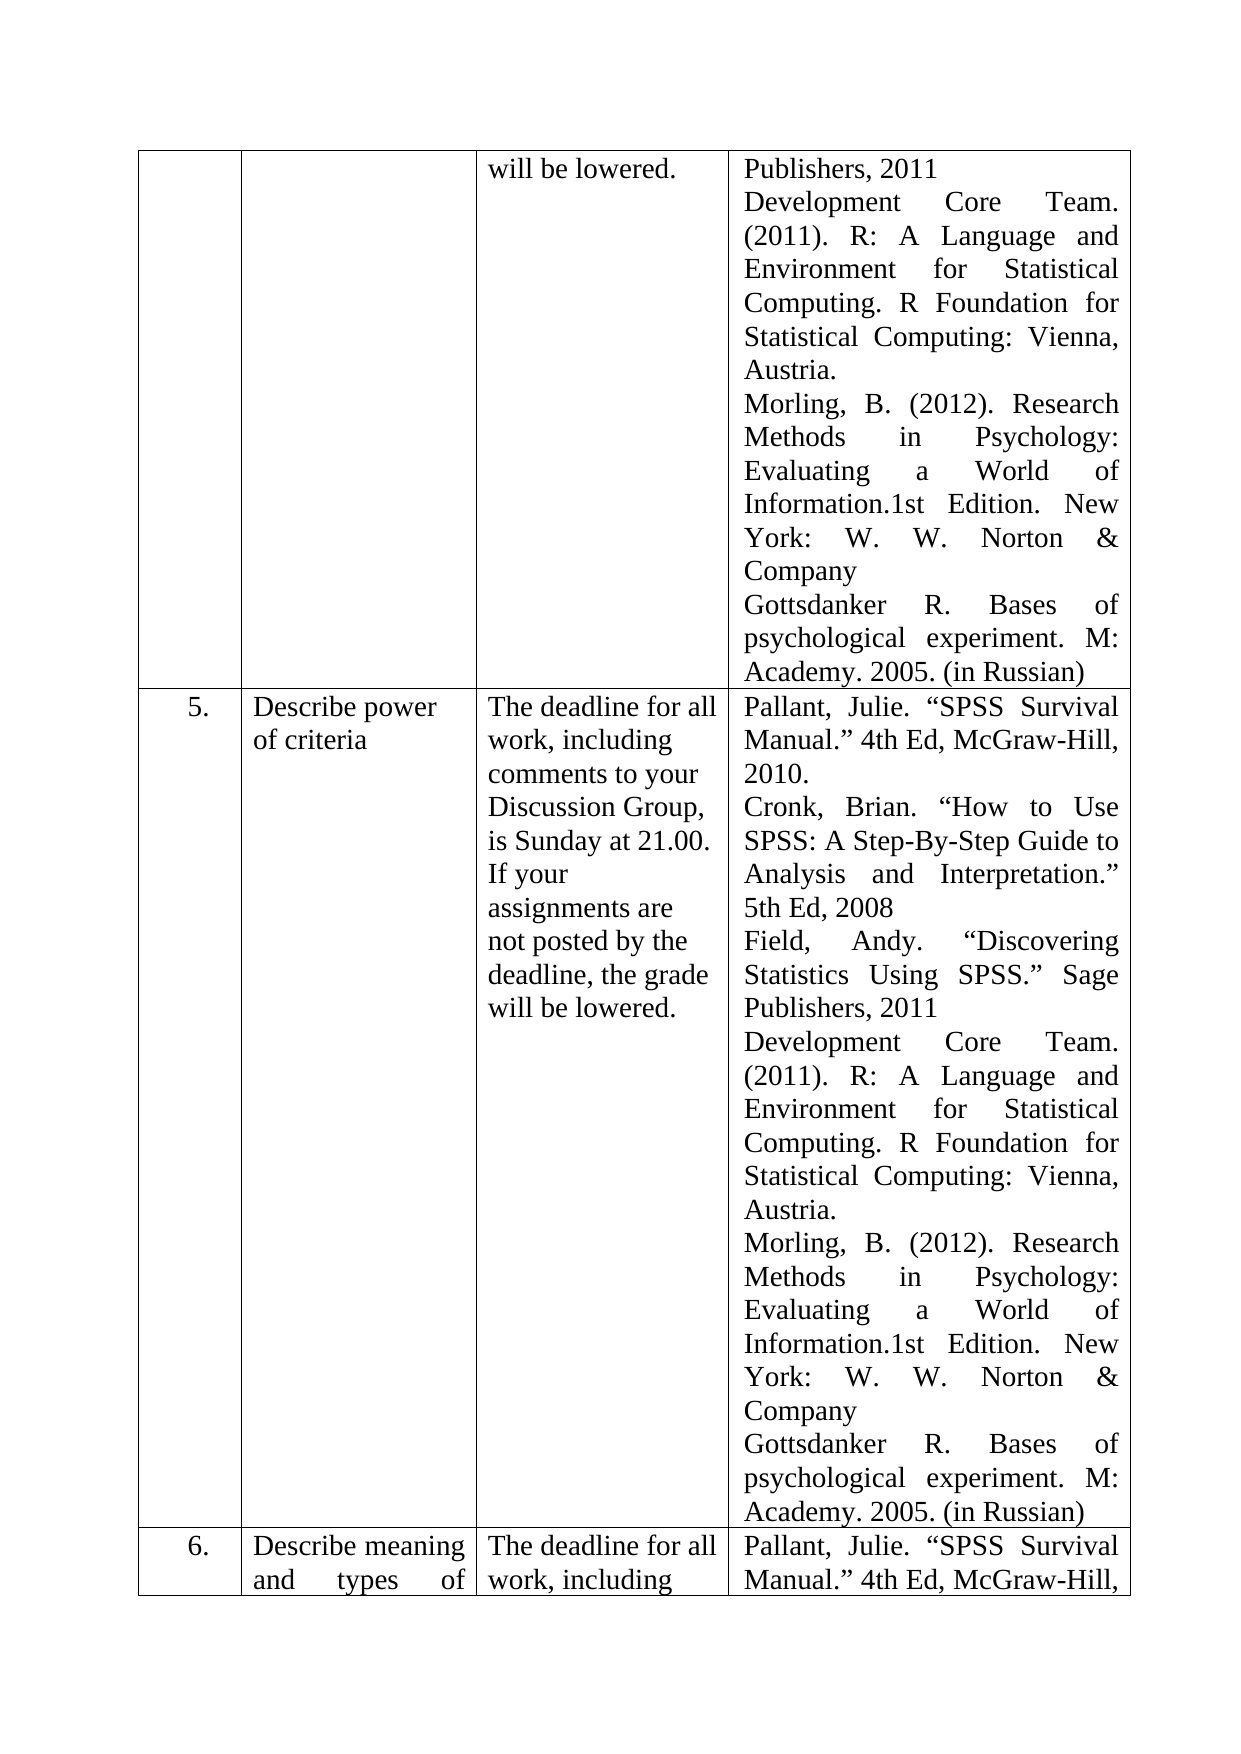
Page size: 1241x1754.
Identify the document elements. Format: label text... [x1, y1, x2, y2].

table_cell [729, 1528, 1130, 1595]
table_cell [139, 151, 241, 688]
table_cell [477, 151, 728, 688]
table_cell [242, 1528, 476, 1595]
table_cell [729, 151, 1130, 688]
table_cell [139, 689, 241, 1527]
table_cell Describe power of criteria [242, 689, 476, 1527]
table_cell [242, 151, 476, 688]
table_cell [477, 1528, 728, 1595]
table_cell [139, 1528, 241, 1595]
